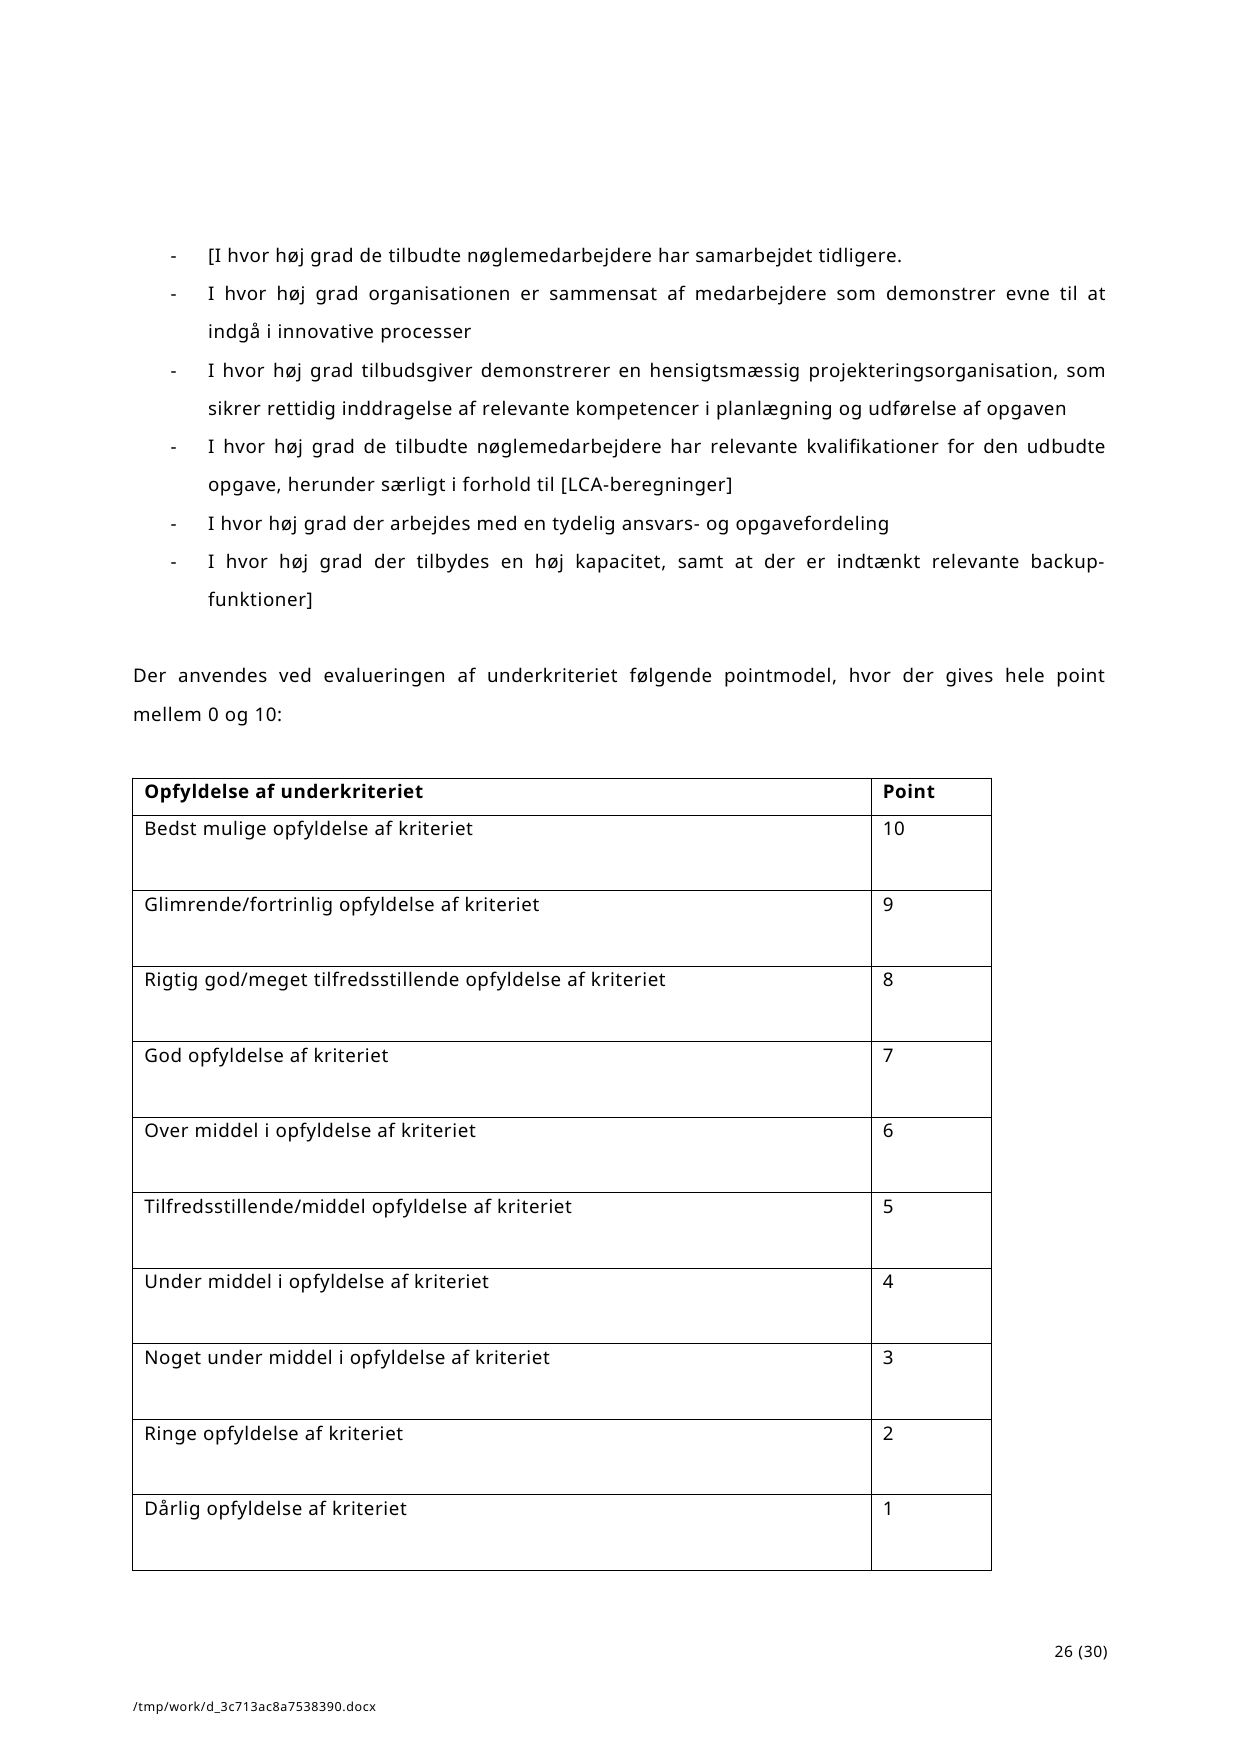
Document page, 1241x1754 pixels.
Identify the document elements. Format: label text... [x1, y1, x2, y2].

list I hvor høj grad der tilbydes en høj kapacitet, samt at der er indtænkt relevante backup-funktioner] [170, 548, 1107, 612]
table_cell 7 [872, 1042, 991, 1117]
list I hvor høj grad de tilbudte nøglemedarbejdere har relevante kvalifikationer for den udbudte opgave, herunder særligt i forhold til [LCA-beregninger] [170, 433, 1107, 497]
table_cell 4 [872, 1269, 991, 1343]
table_cell Over middel i opfyldelse af kriteriet [133, 1118, 871, 1192]
table_cell Dårlig opfyldelse af kriteriet [133, 1495, 871, 1570]
table_cell Rigtig god/meget tilfredsstillende opfyldelse af kriteriet [133, 967, 871, 1041]
text Der anvendes ved evalueringen af underkriteriet følgende pointmodel, hvor der gives hele point mellem 0 og 10: [133, 663, 1107, 726]
table_cell Noget under middel i opfyldelse af kriteriet [133, 1344, 871, 1419]
table_cell Under middel i opfyldelse af kriteriet [133, 1269, 871, 1343]
table_cell 8 [872, 967, 991, 1041]
table_cell 9 [872, 891, 991, 966]
table_header Point [872, 779, 991, 815]
table_cell 6 [872, 1118, 991, 1192]
table_cell Bedst mulige opfyldelse af kriteriet [133, 816, 871, 890]
table_cell 5 [872, 1193, 991, 1268]
list I hvor høj grad tilbudsgiver demonstrerer en hensigtsmæssig projekteringsorganisation, som sikrer rettidig inddragelse af relevante kompetencer i planlægning og udførelse af opgaven [170, 357, 1107, 421]
list I hvor høj grad der arbejdes med en tydelig ansvars- og opgavefordeling [170, 510, 1107, 535]
table_cell Ringe opfyldelse af kriteriet [133, 1420, 871, 1494]
table_cell Tilfredsstillende/middel opfyldelse af kriteriet [133, 1193, 871, 1268]
table_header Opfyldelse af underkriteriet [133, 779, 871, 815]
list I hvor høj grad organisationen er sammensat af medarbejdere som demonstrer evne til at indgå i innovative processer [170, 280, 1107, 344]
list [I hvor høj grad de tilbudte nøglemedarbejdere har samarbejdet tidligere. [170, 242, 1107, 268]
table_cell 3 [872, 1344, 991, 1419]
table_cell Glimrende/fortrinlig opfyldelse af kriteriet [133, 891, 871, 966]
table_cell God opfyldelse af kriteriet [133, 1042, 871, 1117]
table_cell 10 [872, 816, 991, 890]
table_cell 2 [872, 1420, 991, 1494]
table_cell 1 [872, 1495, 991, 1570]
